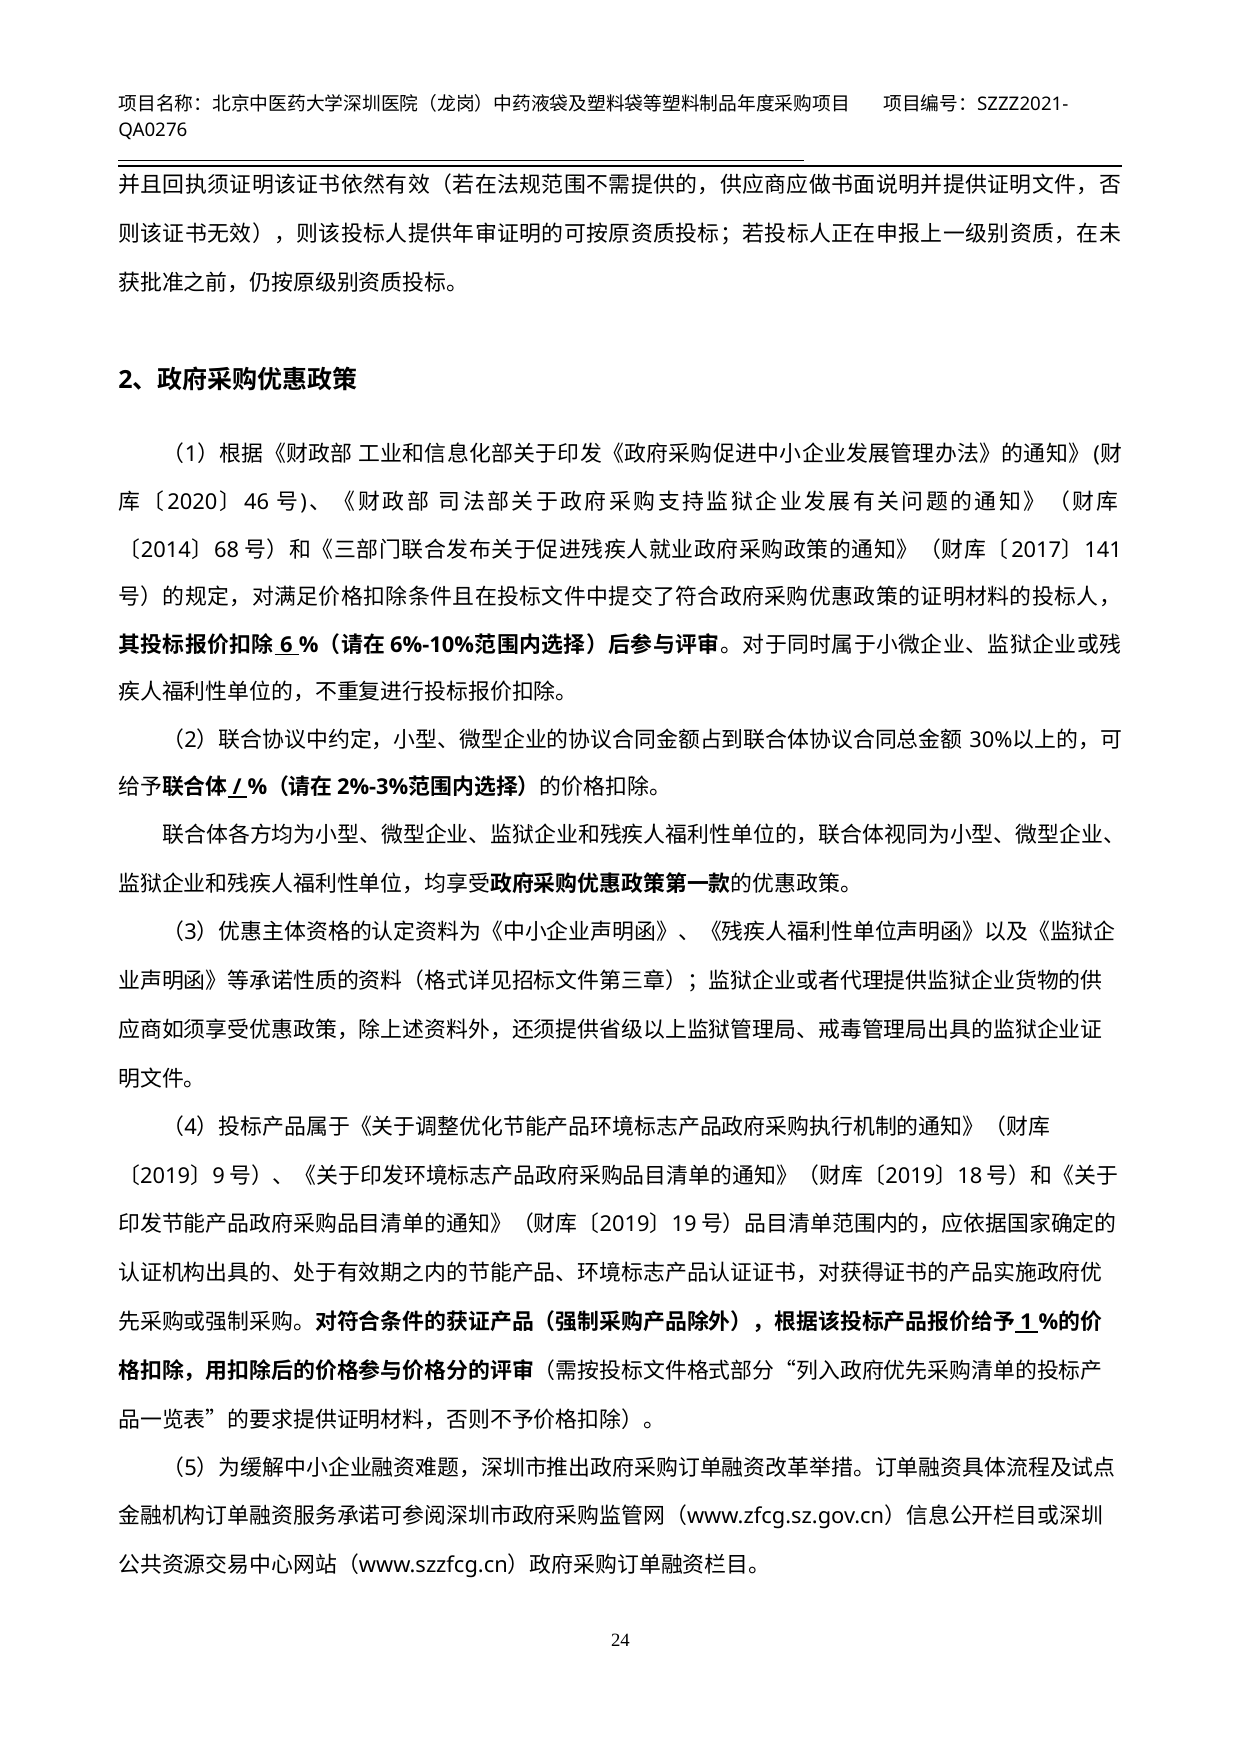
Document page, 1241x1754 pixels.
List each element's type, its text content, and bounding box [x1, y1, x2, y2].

text 联合体各方均为小型、微型企业、监狱企业和残疾人福利性单位的，联合体视同为小型、微型企业、监狱企业和残疾人福利性单位，均享受政府采购优惠政策第一款的优惠政策。 [118, 817, 1122, 898]
text （4）投标产品属于《关于调整优化节能产品环境标志产品政府采购执行机制的通知》（财库〔2019〕9号）、《关于印发环境标志产品政府采购品目清单的通知》（财库〔2019〕18号）和《关于印发节能产品政府采购品目清单的通知》（财库〔2019〕19号）品目清单范围内的，应依据国家确定的认证机构出具的、处于有效期之内的节能产品、环境标志产品认证证书，对获得证书的产品实施政府优先采购或强制采购。对符合条件的获证产品（强制采购产品除外），根据该投标产品报价给予 1 %的价格扣除，用扣除后的价格参与价格分的评审（需按投标文件格式部分“列入政府优先采购清单的投标产品一览表”的要求提供证明材料，否则不予价格扣除）。 [118, 1109, 1122, 1434]
subtitle 2、政府采购优惠政策 [118, 345, 1122, 410]
text （2）联合协议中约定，小型、微型企业的协议合同金额占到联合体协议合同总金额30%以上的，可给予联合体 / %（请在2%-3%范围内选择）的价格扣除。 [118, 722, 1122, 801]
text （5）为缓解中小企业融资难题，深圳市推出政府采购订单融资改革举措。订单融资具体流程及试点金融机构订单融资服务承诺可参阅深圳市政府采购监管网（www.zfcg.sz.gov.cn）信息公开栏目或深圳公共资源交易中心网站（www.szzfcg.cn）政府采购订单融资栏目。 [118, 1449, 1122, 1579]
text （3）优惠主体资格的认定资料为《中小企业声明函》、《残疾人福利性单位声明函》以及《监狱企业声明函》等承诺性质的资料（格式详见招标文件第三章）；监狱企业或者代理提供监狱企业货物的供应商如须享受优惠政策，除上述资料外，还须提供省级以上监狱管理局、戒毒管理局出具的监狱企业证明文件。 [118, 914, 1122, 1093]
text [118, 167, 1122, 297]
text （1）根据《财政部 工业和信息化部关于印发《政府采购促进中小企业发展管理办法》的通知》(财库〔2020〕46号)、《财政部 司法部关于政府采购支持监狱企业发展有关问题的通知》（财库〔2014〕68号）和《三部门联合发布关于促进残疾人就业政府采购政策的通知》（财库〔2017〕141号）的规定，对满足价格扣除条件且在投标文件中提交了符合政府采购优惠政策的证明材料的投标人，其投标报价扣除 6 %（请在6%-10%范围内选择）后参与评审。对于同时属于小微企业、监狱企业或残疾人福利性单位的，不重复进行投标报价扣除。 [118, 436, 1122, 706]
